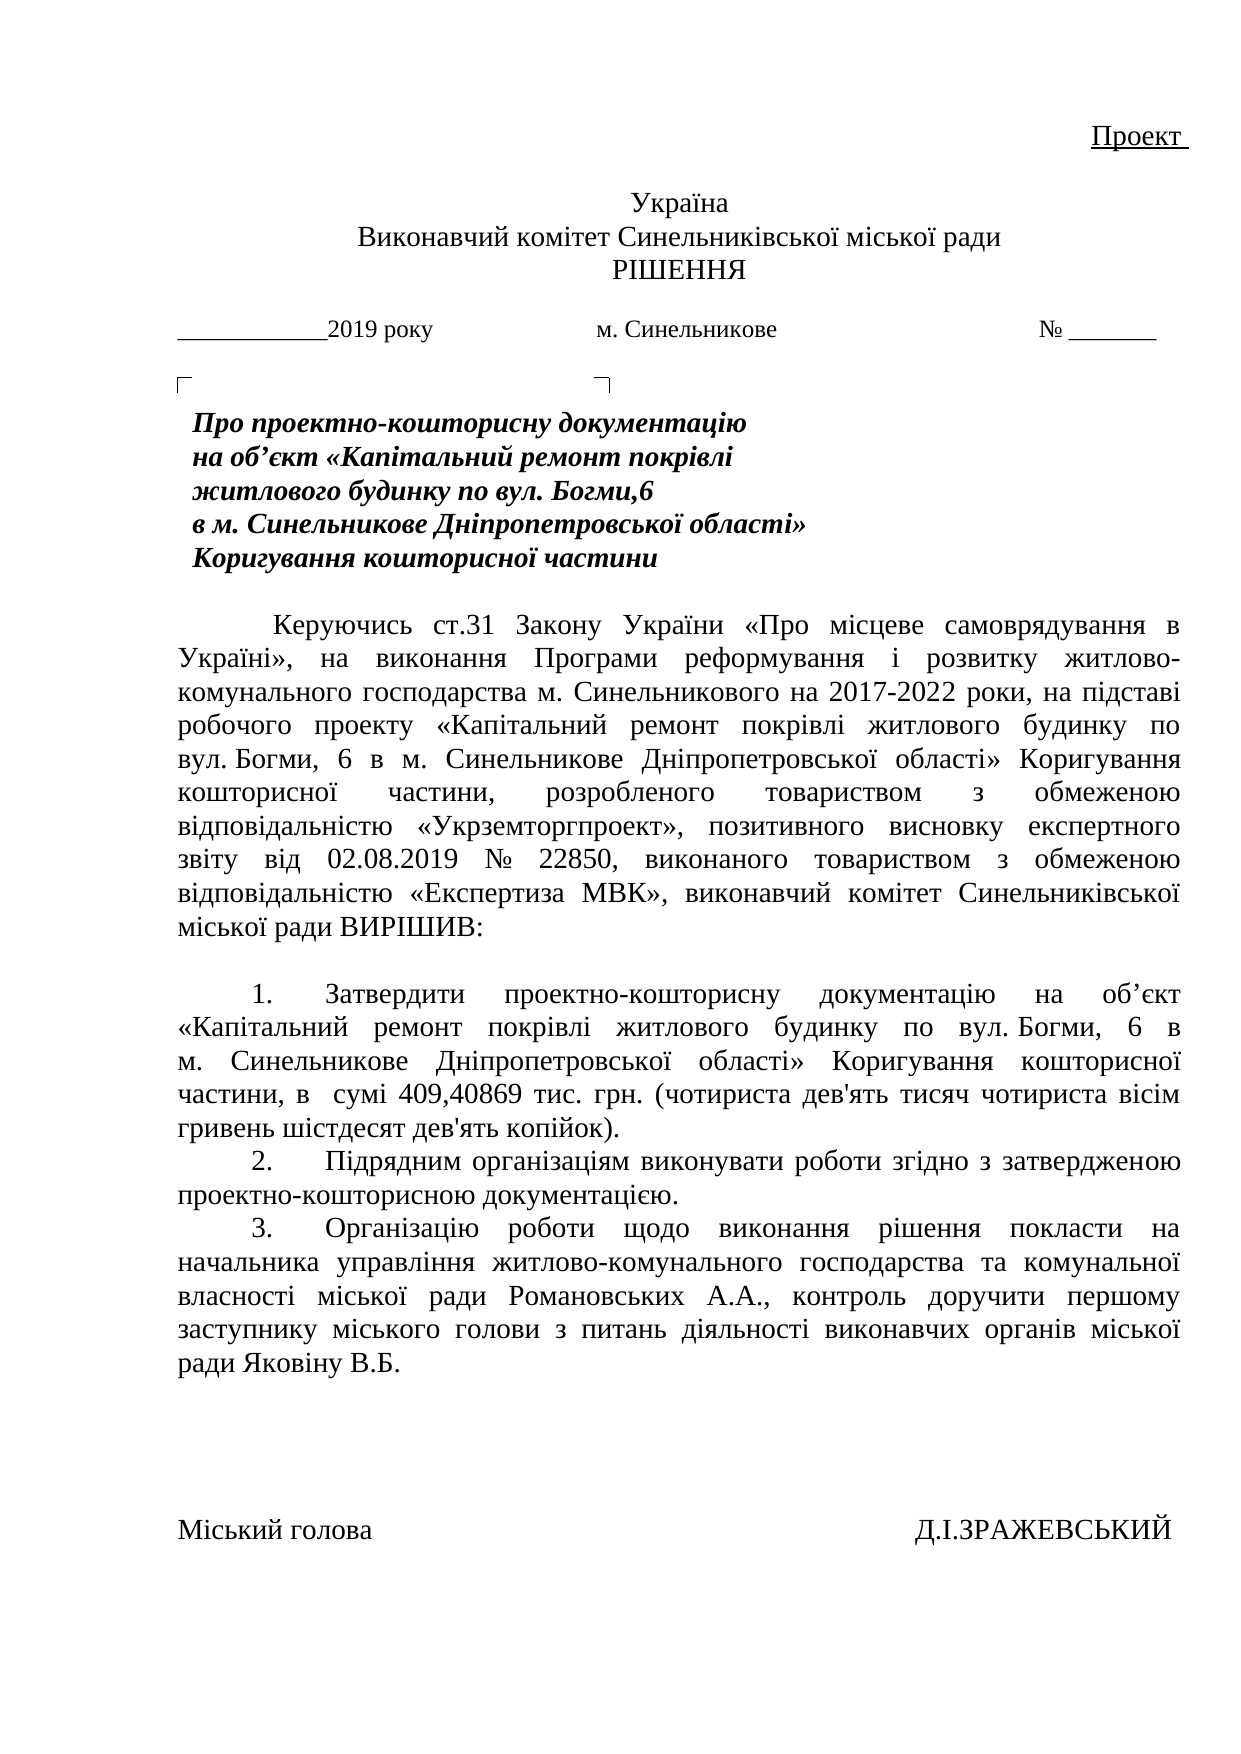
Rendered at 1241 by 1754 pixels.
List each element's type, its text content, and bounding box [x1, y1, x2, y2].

text Виконавчий комітет Синельниківської міської ради [177, 219, 1181, 252]
text Проект [177, 118, 1181, 152]
list Затвердити проектно-кошторисну документацію на об’єкт «Капітальний ремонт покрівлі житлового будинку по вул. Богми, 6 в м. Синельникове Дніпропетровської області» Коригування кошторисної частини, в сумі 409,40869 тис. грн. (чотириста дев'ять тисяч чотириста вісім гривень шістдесят дев'ять копійок). [177, 976, 1181, 1143]
text на об’єкт «Капітальний ремонт покрівлі [192, 439, 1181, 473]
list Підрядним організаціям виконувати роботи згідно з затвердженою проектно-кошторисною документацією. [177, 1143, 1181, 1211]
text Україна [177, 185, 1181, 219]
text РІШЕННЯ [177, 252, 1181, 286]
text Міський голова Д.І.ЗРАЖЕВСЬКИЙ [177, 1512, 1181, 1546]
text Про проектно-кошторисну документацію [192, 406, 1181, 439]
text Коригування кошторисної частини [177, 540, 1181, 573]
text ____________2019 року м. Синельникове № _______ [177, 314, 1181, 343]
list Організацію роботи щодо виконання рішення покласти на начальника управління житлово-комунального господарства та комунальної власності міської ради Романовських А.А., контроль доручити першому заступнику міського голови з питань діяльності виконавчих органів міської ради Яковіну В.Б. [177, 1211, 1181, 1378]
text житлового будинку по вул. Богми,6 [177, 473, 1181, 506]
text в м. Синельникове Дніпропетровської області» [177, 506, 1181, 540]
text Керуючись ст.31 Закону України «Про місцеве самоврядування в Україні», на виконання Програми реформування і розвитку житлово-комунального господарства м. Синельникового на 2017-2022 роки, на підставі робочого проекту «Капітальний ремонт покрівлі житлового будинку по вул. Богми, 6 в м. Синельникове Дніпропетровської області» Коригування кошторисної частини, розробленого товариством з обмеженою відповідальністю «Укрземторгпроект», позитивного висновку експертного звіту від 02.08.2019 № 22850, виконаного товариством з обмеженою відповідальністю «Експертиза МВК», виконавчий комітет Синельниківської міської ради ВИРІШИВ: [177, 607, 1181, 942]
